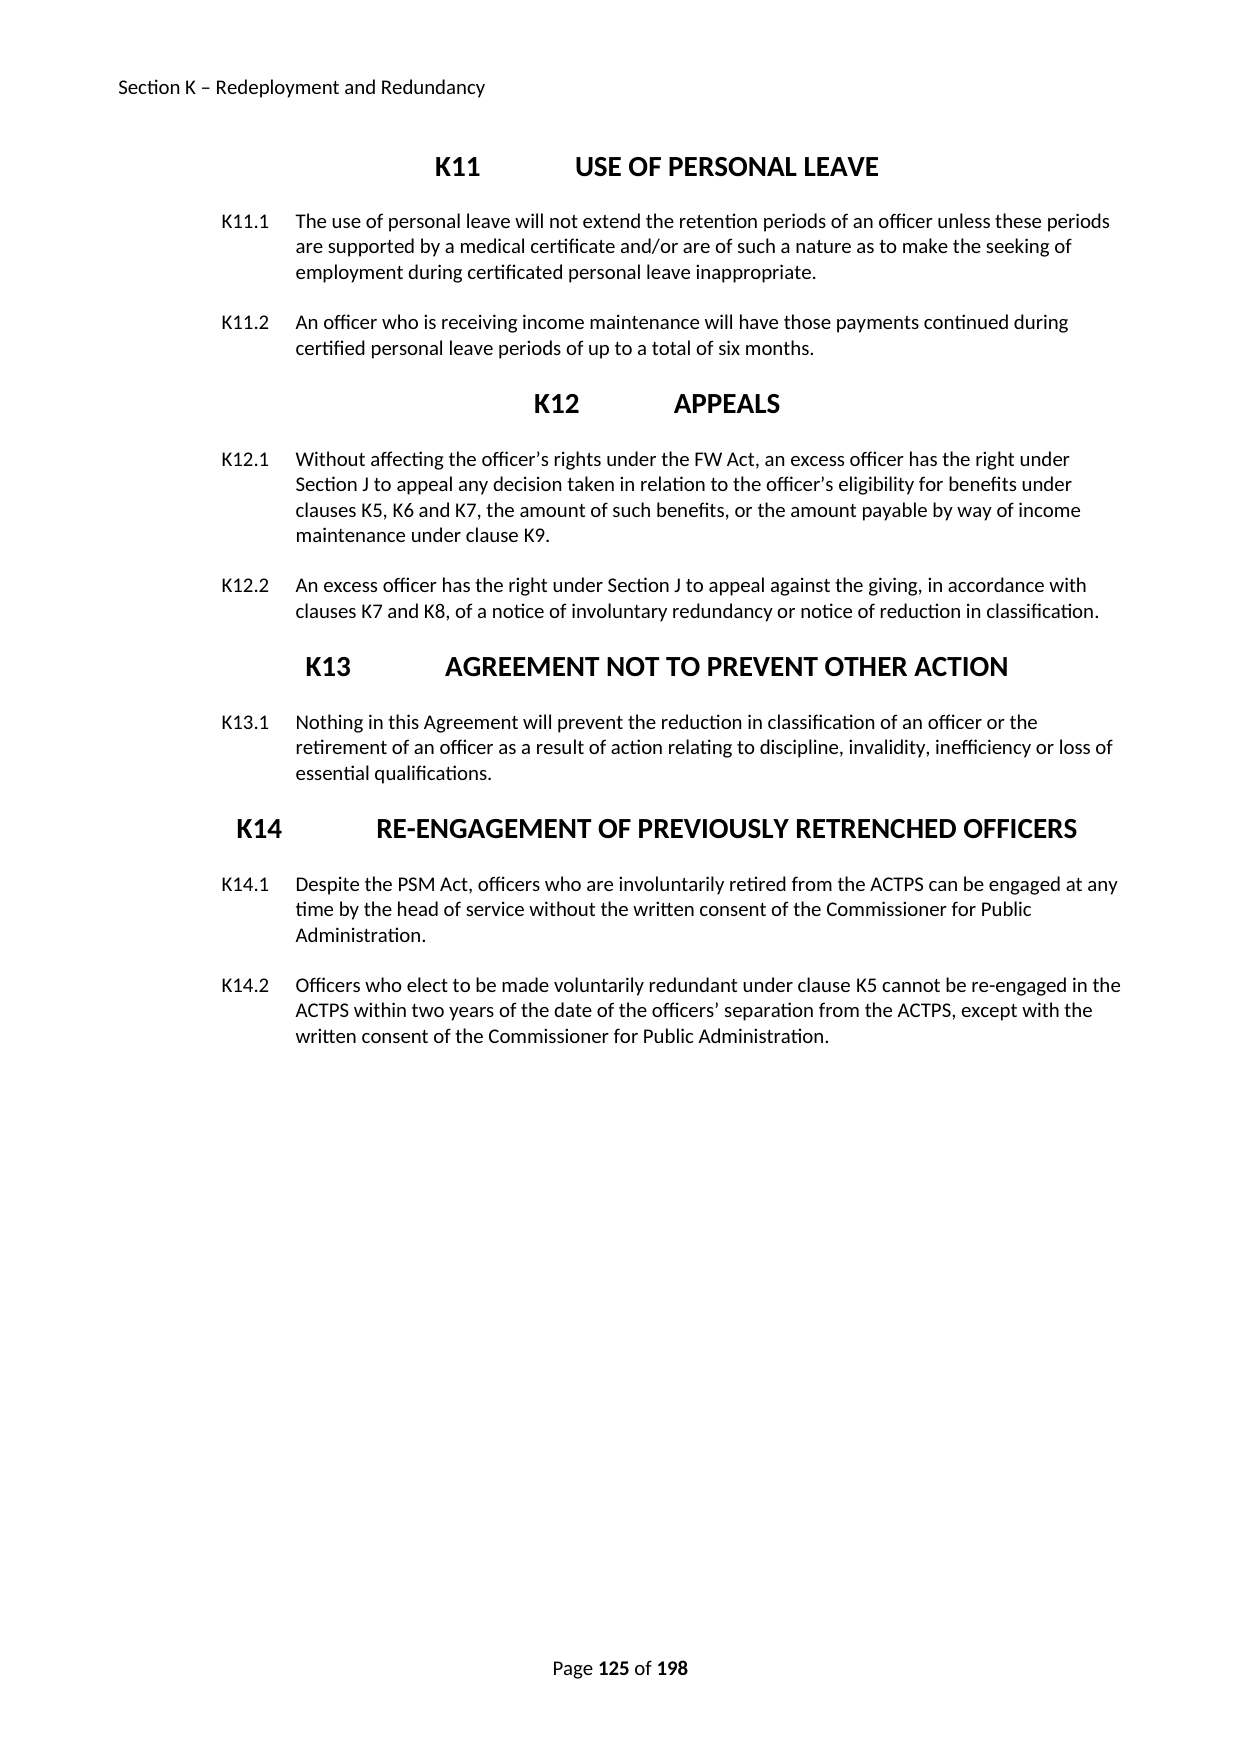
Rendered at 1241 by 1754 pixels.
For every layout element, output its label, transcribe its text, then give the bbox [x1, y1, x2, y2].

subtitle An officer who is receiving income maintenance will have those payments continued during certified personal leave periods of up to a total of six months. [221, 309, 1122, 360]
subtitle Officers who elect to be made voluntarily redundant under clause K5 cannot be re-engaged in the ACTPS within two years of the date of the officers’ separation from the ACTPS, except with the written consent of the Commissioner for Public Administration. [221, 972, 1122, 1048]
subtitle Appeals [192, 385, 1122, 421]
subtitle Re-engagement of Previously Retrenched Officers [192, 810, 1122, 846]
subtitle Despite the PSM Act, officers who are involuntarily retired from the ACTPS can be engaged at any time by the head of service without the written consent of the Commissioner for Public Administration. [221, 871, 1122, 947]
subtitle Nothing in this Agreement will prevent the reduction in classification of an officer or the retirement of an officer as a result of action relating to discipline, invalidity, inefficiency or loss of essential qualifications. [221, 709, 1122, 785]
subtitle The use of personal leave will not extend the retention periods of an officer unless these periods are supported by a medical certificate and/or are of such a nature as to make the seeking of employment during certificated personal leave inappropriate. [221, 208, 1122, 284]
subtitle An excess officer has the right under Section J to appeal against the giving, in accordance with clauses K7 and K8, of a notice of involuntary redundancy or notice of reduction in classification. [221, 573, 1122, 623]
subtitle Use of Personal Leave [192, 148, 1122, 183]
subtitle Agreement Not To Prevent Other Action [192, 648, 1122, 684]
subtitle Without affecting the officer’s rights under the FW Act, an excess officer has the right under Section J to appeal any decision taken in relation to the officer’s eligibility for benefits under clauses K5, K6 and K7, the amount of such benefits, or the amount payable by way of income maintenance under clause K9. [221, 446, 1122, 548]
